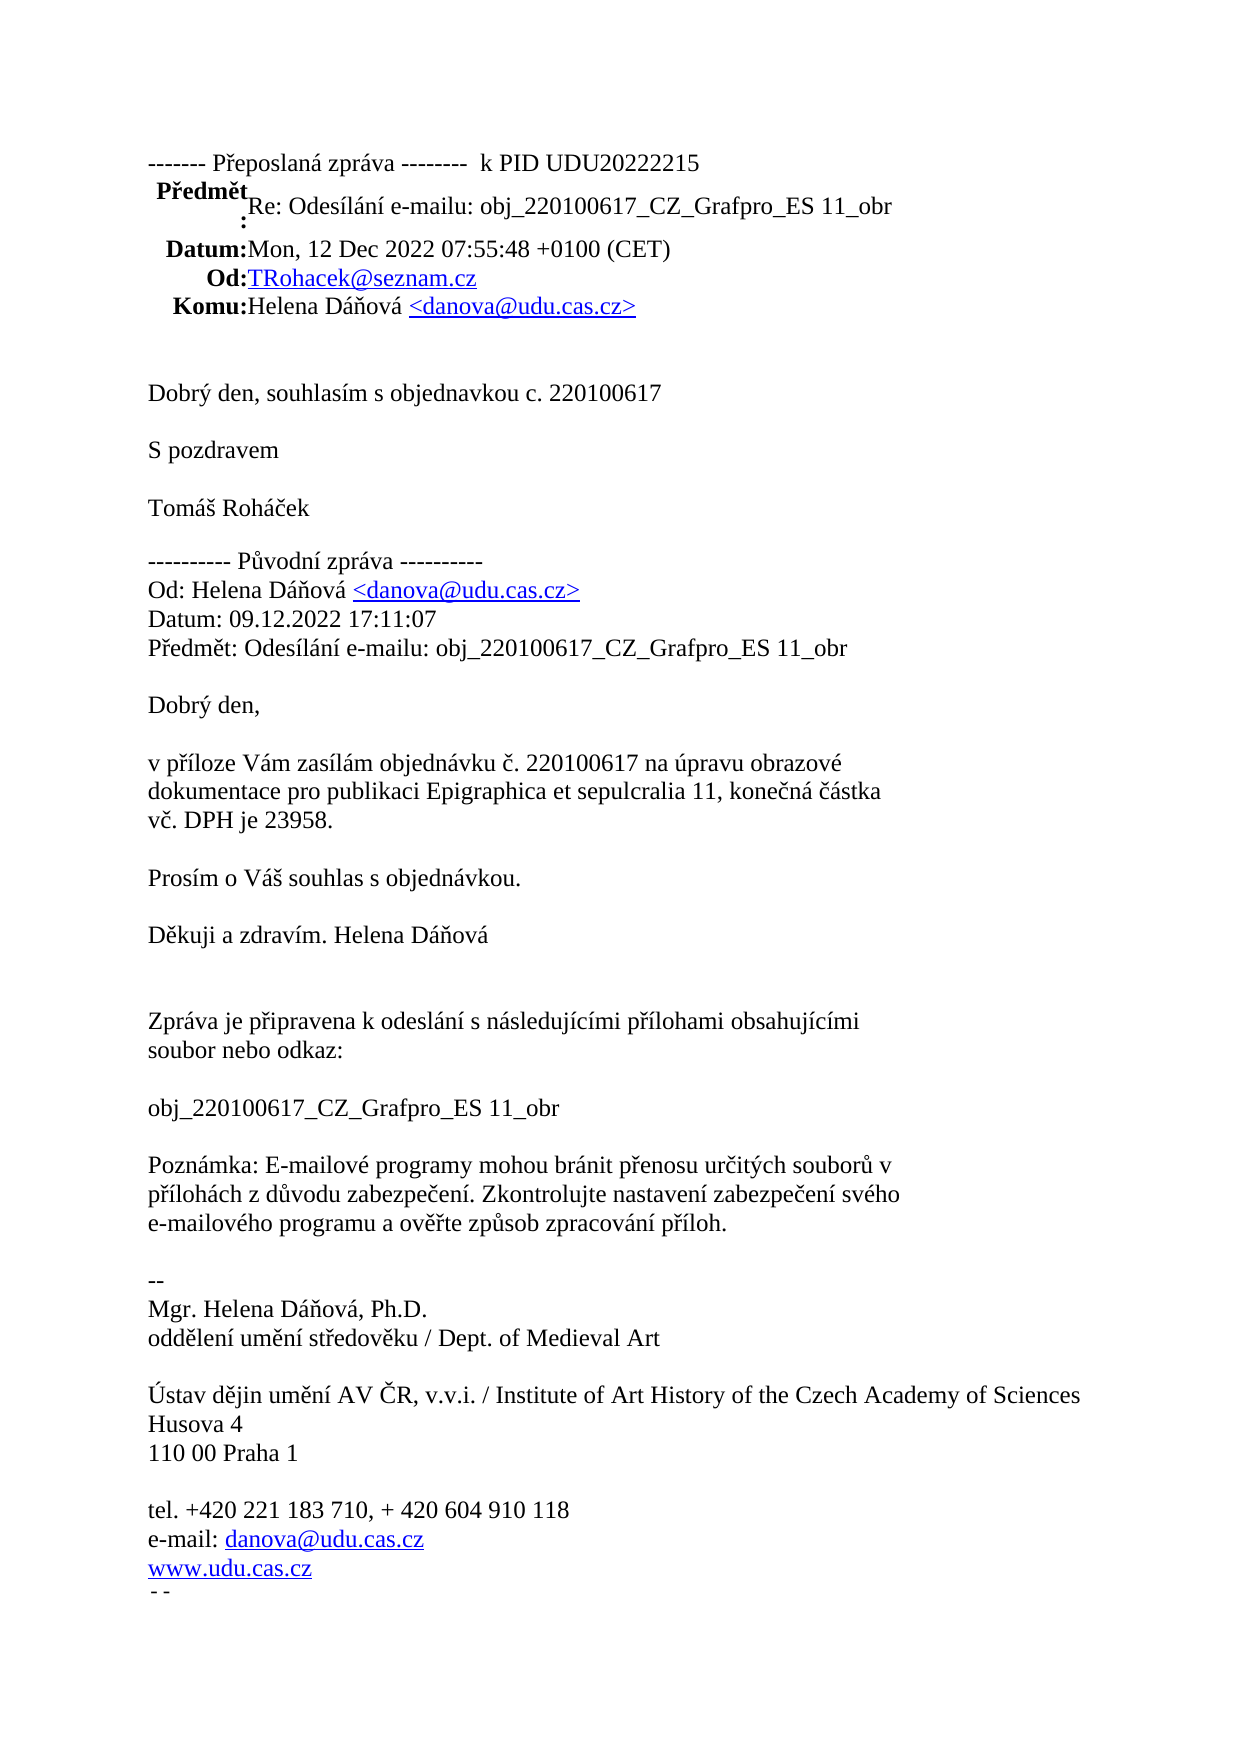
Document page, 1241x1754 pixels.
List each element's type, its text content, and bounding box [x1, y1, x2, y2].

table_cell TRohacek@seznam.cz [248, 263, 892, 291]
table_cell Helena Dáňová <danova@udu.cas.cz> [248, 291, 892, 320]
text ------- Přeposlaná zpráva -------- k PID UDU20222215 [148, 148, 1093, 176]
text Dobrý den, souhlasím s objednavkou c. 220100617 S pozdravem Tomáš Roháček [148, 320, 1093, 521]
table_cell Datum: [148, 234, 247, 263]
text ---------- Původní zpráva ---------- Od: Helena Dáňová <danova@udu.cas.cz> Datum: 09.12.2022 17:11:07 Předmět: Odesílání e-mailu: obj_220100617_CZ_Grafpro_ES 11_obr Dobrý den, v příloze Vám zasílám objednávku č. 220100617 na úpravu obrazové dokumentace pro publikaci Epigraphica et sepulcralia 11, konečná částka vč. DPH je 23958. Prosím o Váš souhlas s objednávkou. Děkuji a zdravím. Helena Dáňová Zpráva je připravena k odeslání s následujícími přílohami obsahujícími soubor nebo odkaz: obj_220100617_CZ_Grafpro_ES 11_obr Poznámka: E-mailové programy mohou bránit přenosu určitých souborů v přílohách z důvodu zabezpečení. Zkontrolujte nastavení zabezpečení svého e-mailového programu a ověřte způsob zpracování příloh. -- Mgr. Helena Dáňová, Ph.D. oddělení umění středověku / Dept. of Medieval Art Ústav dějin umění AV ČR, v.v.i. / Institute of Art History of the Czech Academy of Sciences Husova 4 110 00 Praha 1 tel. +420 221 183 710, + 420 604 910 118 e-mail: danova@udu.cas.cz www.udu.cas.cz [148, 546, 1093, 1581]
table_cell Od: [148, 263, 247, 291]
table_header Re: Odesílání e-mailu: obj_220100617_CZ_Grafpro_ES 11_obr [248, 176, 892, 234]
table_cell Mon, 12 Dec 2022 07:55:48 +0100 (CET) [248, 234, 892, 263]
text -- [148, 1581, 1093, 1605]
table_header Předmět: [148, 176, 247, 234]
table_cell Komu: [148, 291, 247, 320]
